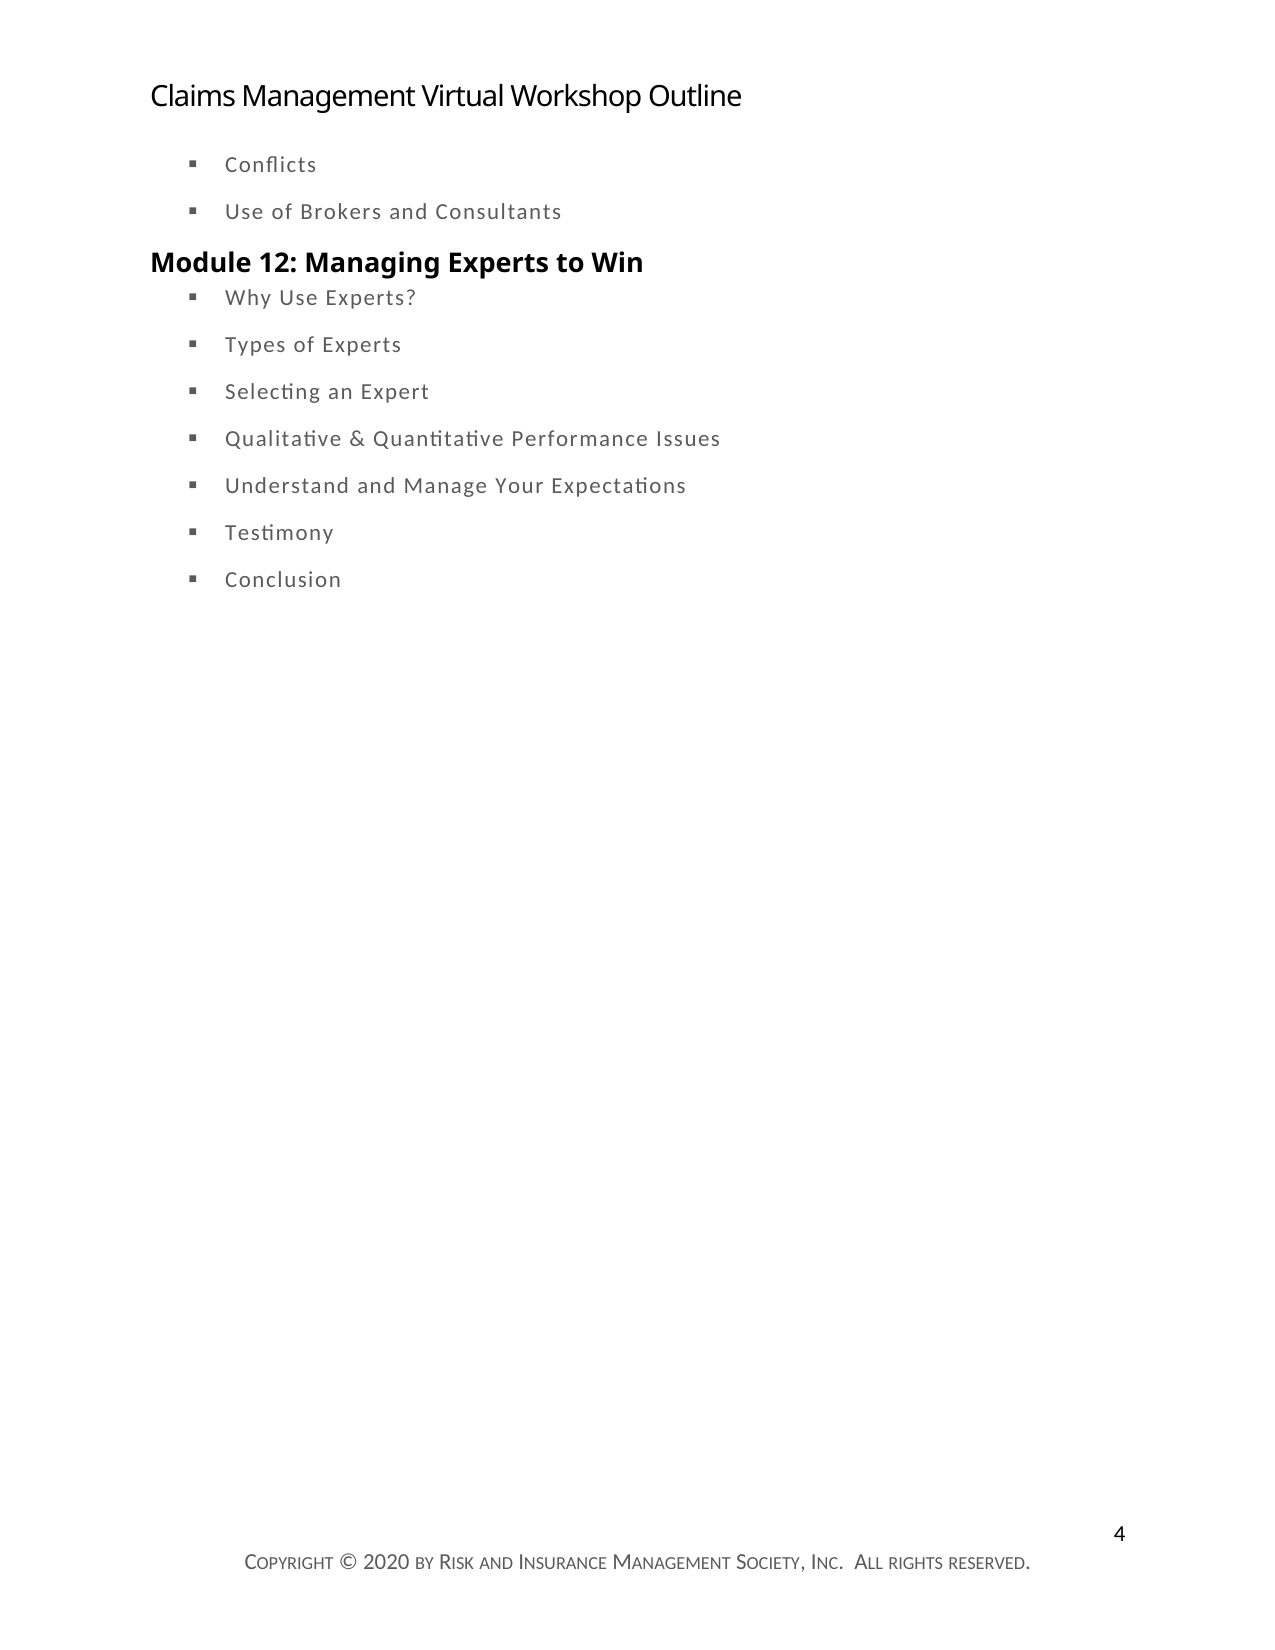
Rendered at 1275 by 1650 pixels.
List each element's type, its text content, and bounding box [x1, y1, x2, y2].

subtitle Types of Experts [187, 330, 1125, 358]
subtitle Module 12: Managing Experts to Win [150, 244, 1125, 281]
subtitle Use of Brokers and Consultants [187, 197, 1125, 225]
subtitle Selecting an Expert [187, 377, 1125, 405]
subtitle Conflicts [187, 150, 1125, 178]
subtitle Testimony [187, 518, 1125, 546]
subtitle Understand and Manage Your Expectations [187, 471, 1125, 499]
subtitle Why Use Experts? [187, 283, 1125, 312]
subtitle Qualitative & Quantitative Performance Issues [187, 424, 1125, 452]
subtitle Conclusion [187, 565, 1125, 593]
